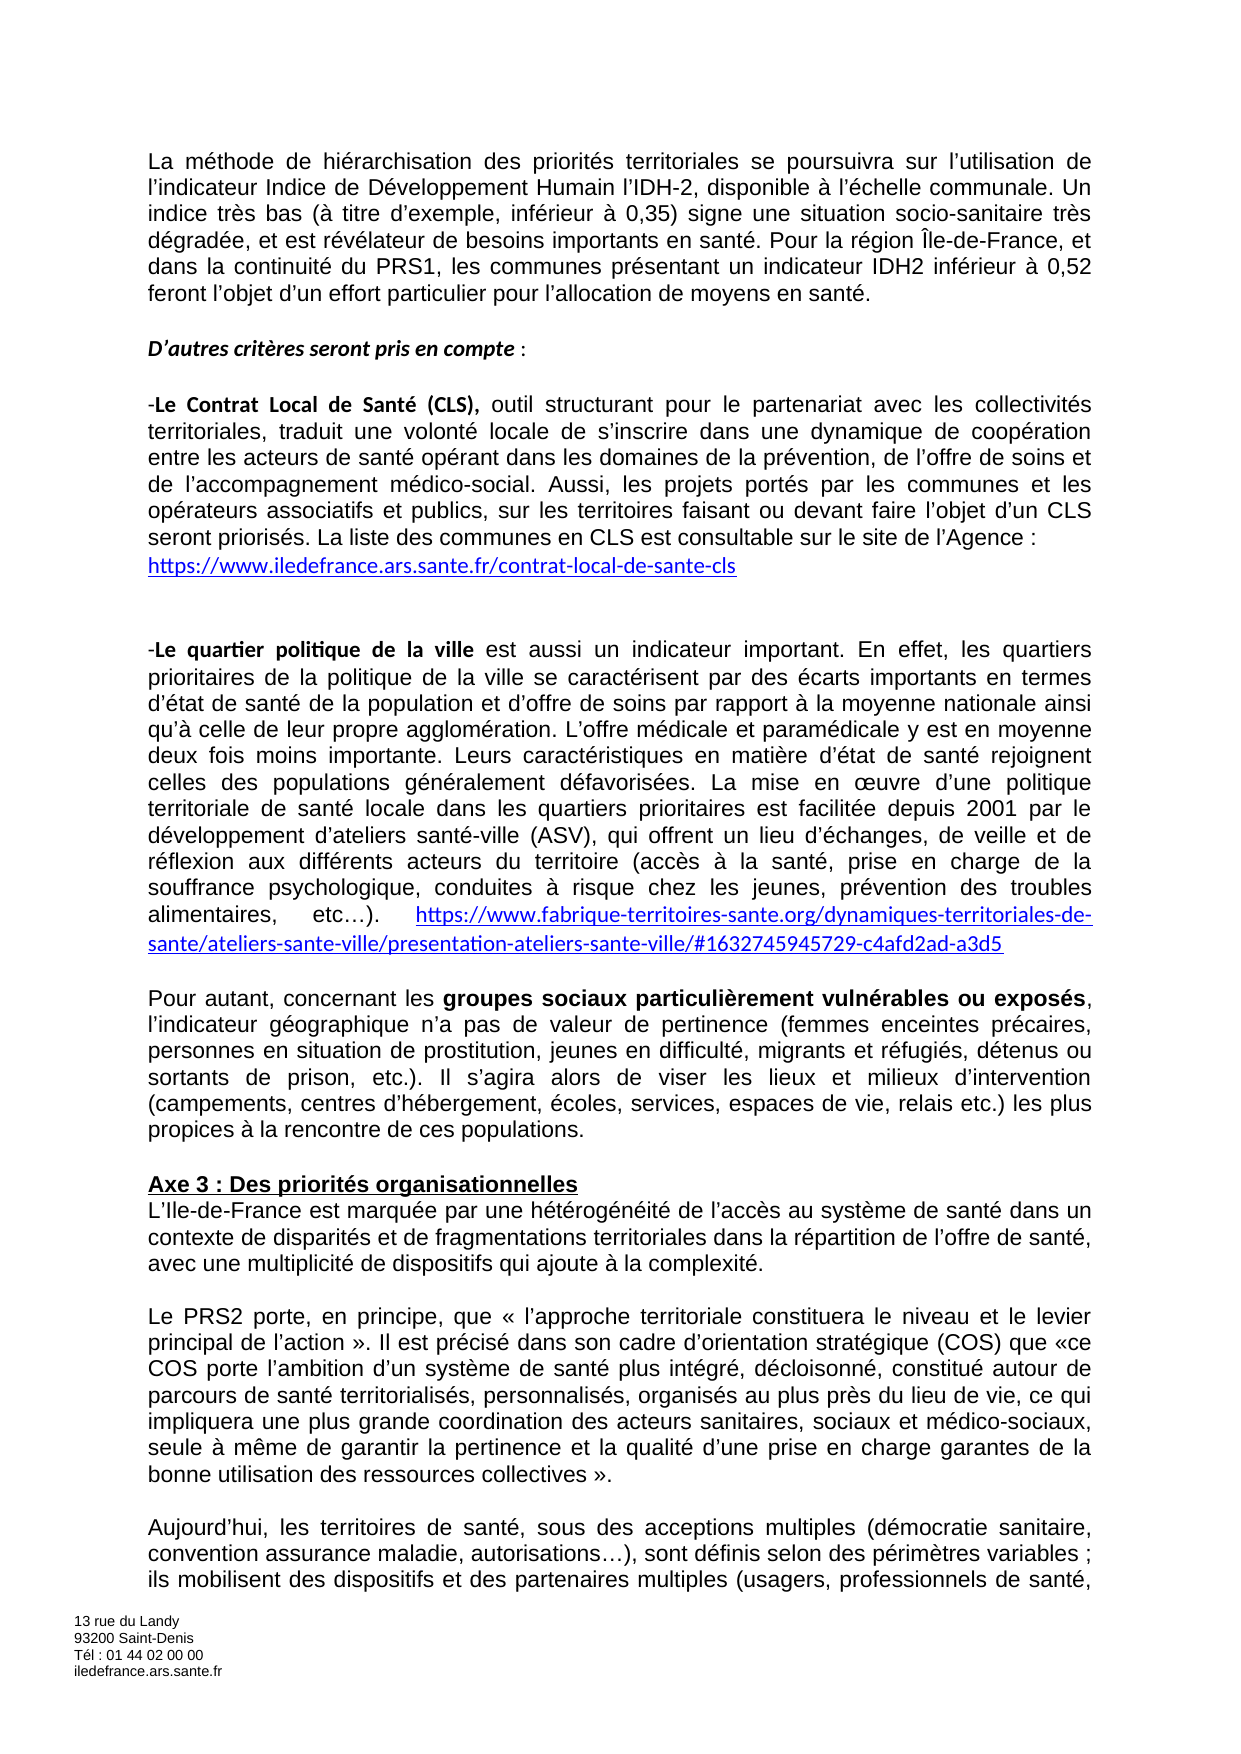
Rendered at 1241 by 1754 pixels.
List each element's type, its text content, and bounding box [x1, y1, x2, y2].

text -Le quartier politique de la ville est aussi un indicateur important. En effet, les quartiers prioritaires de la politique de la ville se caractérisent par des écarts importants en termes d’état de santé de la population et d’offre de soins par rapport à la moyenne nationale ainsi qu’à celle de leur propre agglomération. L’offre médicale et paramédicale y est en moyenne deux fois moins importante. Leurs caractéristiques en matière d’état de santé rejoignent celles des populations généralement défavorisées. La mise en œuvre d’une politique territoriale de santé locale dans les quartiers prioritaires est facilitée depuis 2001 par le développement d’ateliers santé-ville (ASV), qui offrent un lieu d’échanges, de veille et de réflexion aux différents acteurs du territoire (accès à la santé, prise en charge de la souffrance psychologique, conduites à risque chez les jeunes, prévention des troubles alimentaires, etc…). https://www.fabrique-territoires-sante.org/dynamiques-territoriales-de-sante/ateliers-sante-ville/presentation-ateliers-sante-ville/#1632745945729-c4afd2ad-a3d5 [148, 635, 1092, 957]
text Axe 3 : Des priorités organisationnelles [148, 1171, 1092, 1197]
text -Le Contrat Local de Santé (CLS), outil structurant pour le partenariat avec les collectivités territoriales, traduit une volonté locale de s’inscrire dans une dynamique de coopération entre les acteurs de santé opérant dans les domaines de la prévention, de l’offre de soins et de l’accompagnement médico-social. Aussi, les projets portés par les communes et les opérateurs associatifs et publics, sur les territoires faisant ou devant faire l’objet d’un CLS seront priorisés. La liste des communes en CLS est consultable sur le site de l’Agence : [148, 390, 1092, 551]
text La méthode de hiérarchisation des priorités territoriales se poursuivra sur l’utilisation de l’indicateur Indice de Développement Humain l’IDH-2, disponible à l’échelle communale. Un indice très bas (à titre d’exemple, inférieur à 0,35) signe une situation socio-sanitaire très dégradée, et est révélateur de besoins importants en santé. Pour la région Île-de-France, et dans la continuité du PRS1, les communes présentant un indicateur IDH2 inférieur à 0,52 feront l’objet d’un effort particulier pour l’allocation de moyens en santé. [148, 148, 1092, 306]
text L’Ile-de-France est marquée par une hétérogénéité de l’accès au système de santé dans un contexte de disparités et de fragmentations territoriales dans la répartition de l’offre de santé, avec une multiplicité de dispositifs qui ajoute à la complexité. [148, 1197, 1092, 1276]
text D’autres critères seront pris en compte : [148, 334, 1092, 362]
text Le PRS2 porte, en principe, que « l’approche territoriale constituera le niveau et le levier principal de l’action ». Il est précisé dans son cadre d’orientation stratégique (COS) que «ce COS porte l’ambition d’un système de santé plus intégré, décloisonné, constitué autour de parcours de santé territorialisés, personnalisés, organisés au plus près du lieu de vie, ce qui impliquera une plus grande coordination des acteurs sanitaires, sociaux et médico-sociaux, seule à même de garantir la pertinence et la qualité d’une prise en charge garantes de la bonne utilisation des ressources collectives ». [148, 1303, 1092, 1487]
text Pour autant, concernant les groupes sociaux particulièrement vulnérables ou exposés, l’indicateur géographique n’a pas de valeur de pertinence (femmes enceintes précaires, personnes en situation de prostitution, jeunes en difficulté, migrants et réfugiés, détenus ou sortants de prison, etc.). Il s’agira alors de viser les lieux et milieux d’intervention (campements, centres d’hébergement, écoles, services, espaces de vie, relais etc.) les plus propices à la rencontre de ces populations. [148, 985, 1092, 1143]
text https://www.iledefrance.ars.sante.fr/contrat-local-de-sante-cls [148, 551, 1092, 579]
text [148, 1513, 1092, 1592]
